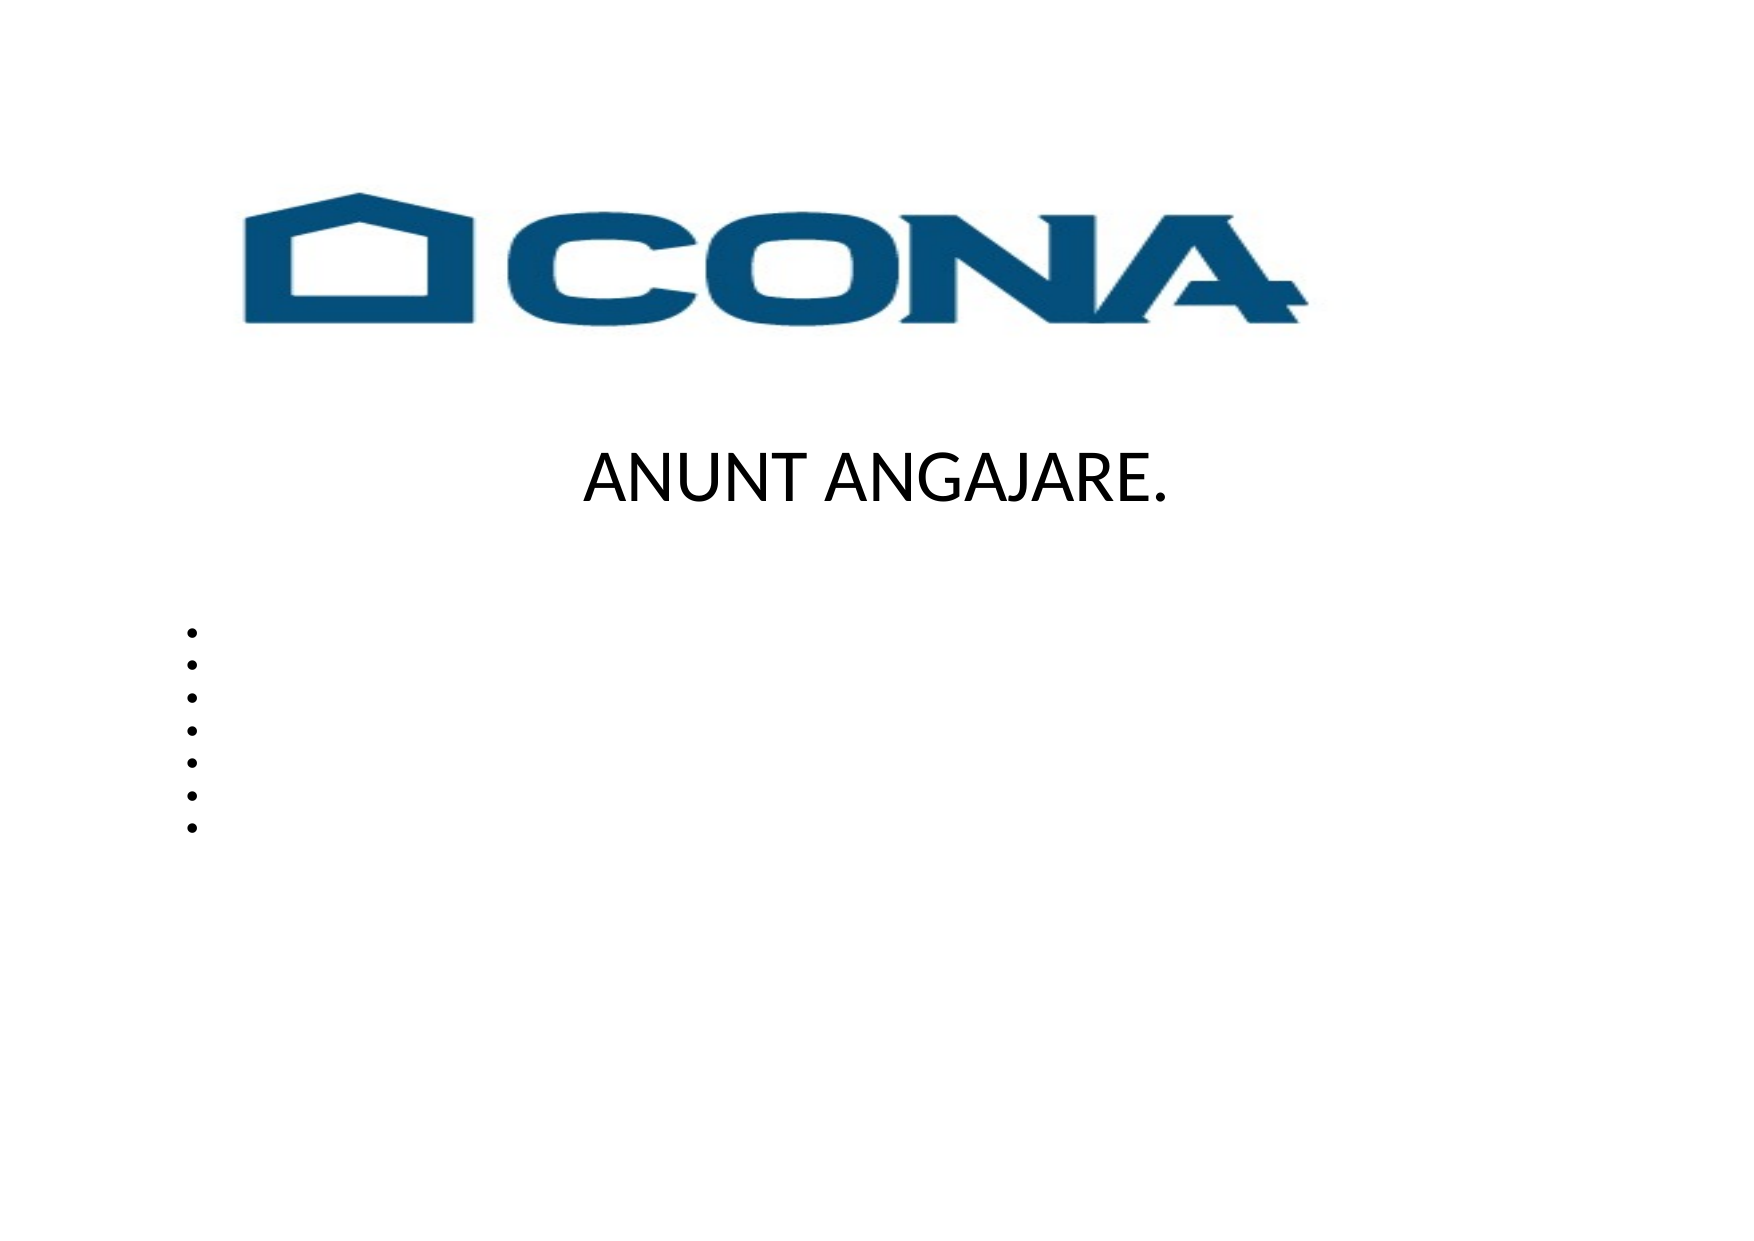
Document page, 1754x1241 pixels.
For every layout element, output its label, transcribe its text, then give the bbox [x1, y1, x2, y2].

picture [150, 150, 1375, 404]
text ANUNT ANGAJARE. [150, 428, 1604, 520]
